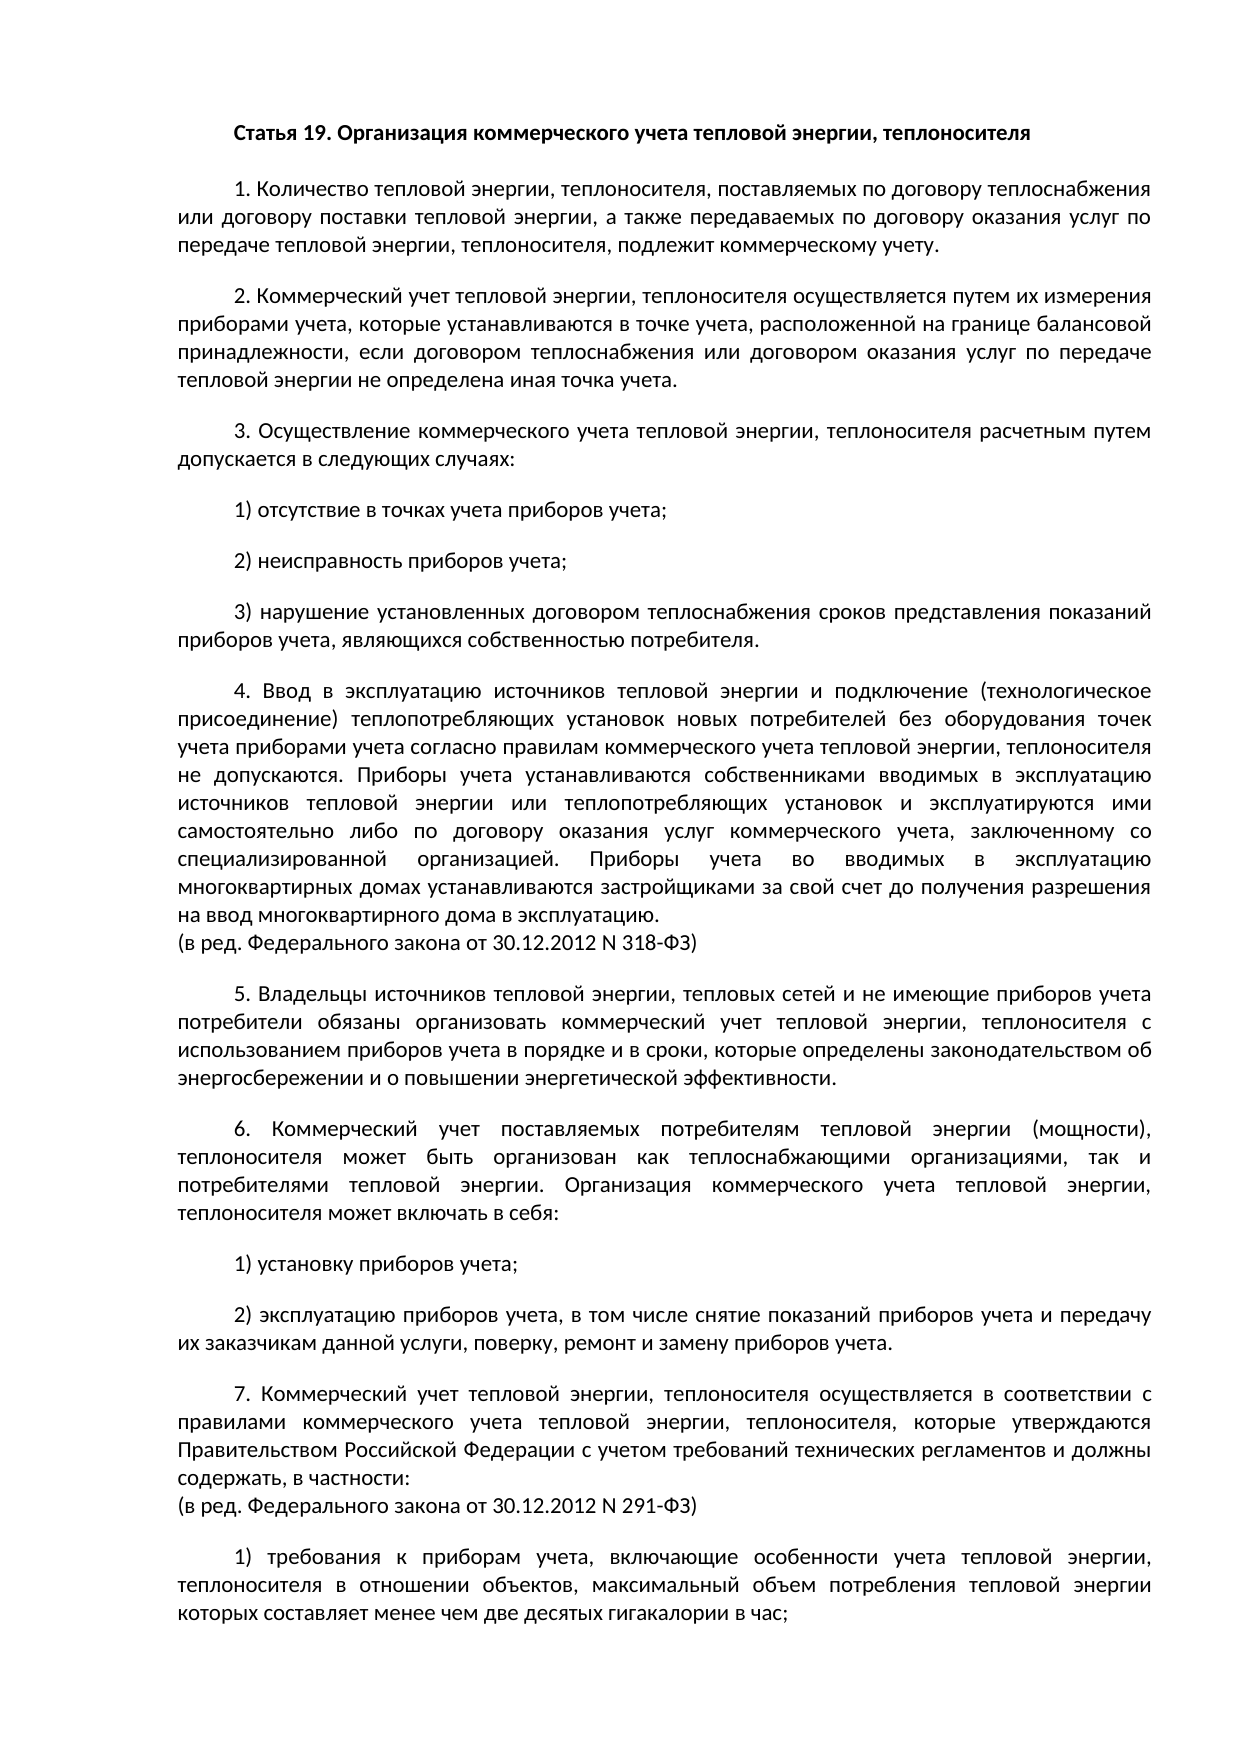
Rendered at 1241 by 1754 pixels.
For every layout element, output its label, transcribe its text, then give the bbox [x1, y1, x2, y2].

text 1. Количество тепловой энергии, теплоносителя, поставляемых по договору теплоснабжения или договору поставки тепловой энергии, а также передаваемых по договору оказания услуг по передаче тепловой энергии, теплоносителя, подлежит коммерческому учету. [177, 174, 1152, 258]
text (в ред. Федерального закона от 30.12.2012 N 291-ФЗ) [177, 1491, 1152, 1519]
text 2. Коммерческий учет тепловой энергии, теплоносителя осуществляется путем их измерения приборами учета, которые устанавливаются в точке учета, расположенной на границе балансовой принадлежности, если договором теплоснабжения или договором оказания услуг по передаче тепловой энергии не определена иная точка учета. [177, 281, 1152, 393]
text 1) требования к приборам учета, включающие особенности учета тепловой энергии, теплоносителя в отношении объектов, максимальный объем потребления тепловой энергии которых составляет менее чем две десятых гигакалории в час; [177, 1542, 1152, 1626]
text 6. Коммерческий учет поставляемых потребителям тепловой энергии (мощности), теплоносителя может быть организован как теплоснабжающими организациями, так и потребителями тепловой энергии. Организация коммерческого учета тепловой энергии, теплоносителя может включать в себя: [177, 1114, 1152, 1226]
text 2) неисправность приборов учета; [177, 546, 1152, 574]
text 1) установку приборов учета; [177, 1249, 1152, 1277]
text 5. Владельцы источников тепловой энергии, тепловых сетей и не имеющие приборов учета потребители обязаны организовать коммерческий учет тепловой энергии, теплоносителя с использованием приборов учета в порядке и в сроки, которые определены законодательством об энергосбережении и о повышении энергетической эффективности. [177, 979, 1152, 1091]
text 7. Коммерческий учет тепловой энергии, теплоносителя осуществляется в соответствии с правилами коммерческого учета тепловой энергии, теплоносителя, которые утверждаются Правительством Российской Федерации с учетом требований технических регламентов и должны содержать, в частности: [177, 1379, 1152, 1491]
text 4. Ввод в эксплуатацию источников тепловой энергии и подключение (технологическое присоединение) теплопотребляющих установок новых потребителей без оборудования точек учета приборами учета согласно правилам коммерческого учета тепловой энергии, теплоносителя не допускаются. Приборы учета устанавливаются собственниками вводимых в эксплуатацию источников тепловой энергии или теплопотребляющих установок и эксплуатируются ими самостоятельно либо по договору оказания услуг коммерческого учета, заключенному со специализированной организацией. Приборы учета во вводимых в эксплуатацию многоквартирных домах устанавливаются застройщиками за свой счет до получения разрешения на ввод многоквартирного дома в эксплуатацию. [177, 676, 1152, 928]
text 2) эксплуатацию приборов учета, в том числе снятие показаний приборов учета и передачу их заказчикам данной услуги, поверку, ремонт и замену приборов учета. [177, 1300, 1152, 1356]
text 3. Осуществление коммерческого учета тепловой энергии, теплоносителя расчетным путем допускается в следующих случаях: [177, 416, 1152, 472]
text (в ред. Федерального закона от 30.12.2012 N 318-ФЗ) [177, 928, 1152, 956]
title Статья 19. Организация коммерческого учета тепловой энергии, теплоносителя [177, 118, 1152, 146]
text 3) нарушение установленных договором теплоснабжения сроков представления показаний приборов учета, являющихся собственностью потребителя. [177, 597, 1152, 653]
text 1) отсутствие в точках учета приборов учета; [177, 495, 1152, 523]
